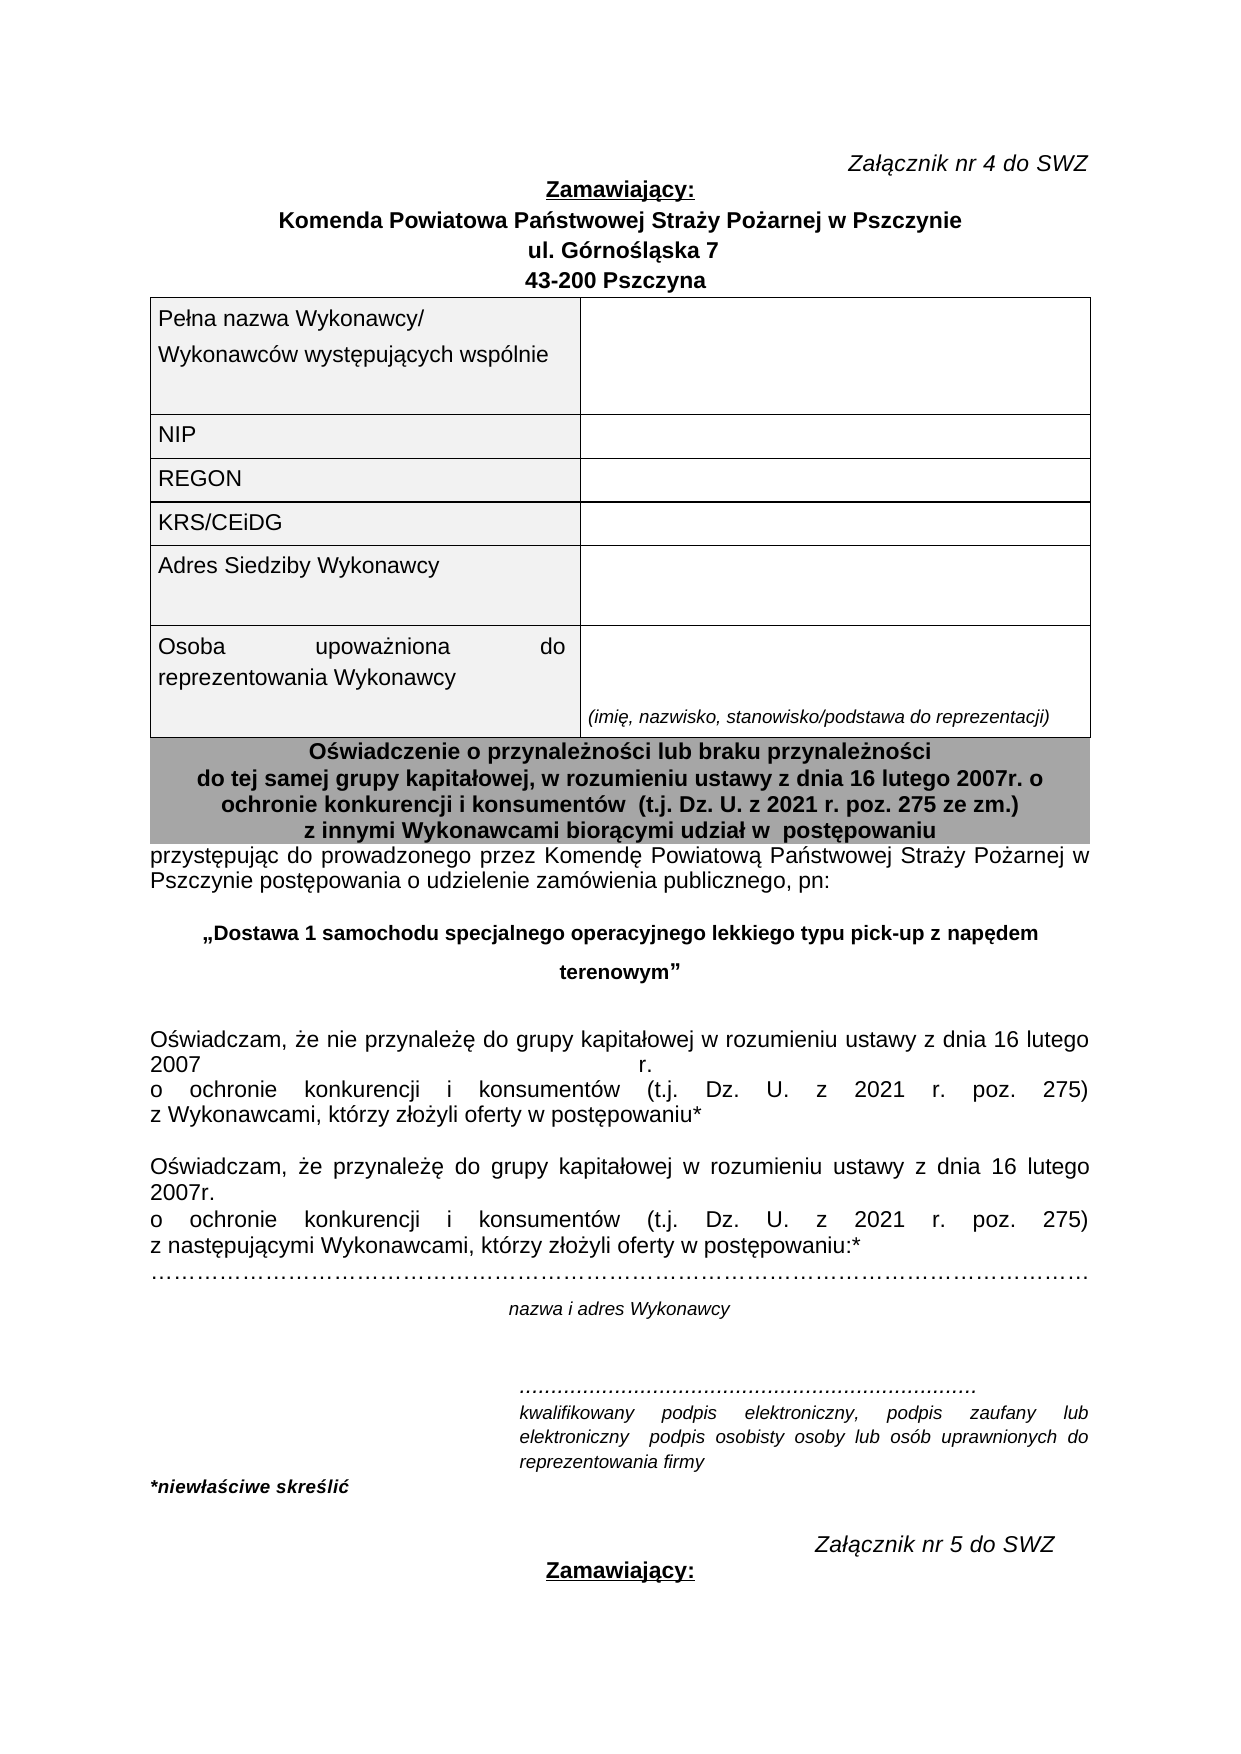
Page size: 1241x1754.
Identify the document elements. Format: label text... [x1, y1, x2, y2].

text „Dostawa 1 samochodu specjalnego operacyjnego lekkiego typu pick-up z napędem terenowym” [150, 919, 1090, 984]
table_cell [581, 415, 1090, 458]
table_cell REGON [151, 459, 580, 501]
text nazwa i adres Wykonawcy [150, 1298, 1090, 1319]
table_cell [581, 503, 1090, 545]
text Załącznik nr 5 do SWZ [741, 1531, 1090, 1557]
table_cell Adres Siedziby Wykonawcy [151, 546, 580, 625]
text przystępując do prowadzonego przez Komendę Powiatową Państwowej Straży Pożarnej w Pszczynie postępowania o udzielenie zamówienia publicznego, pn: [150, 844, 1090, 894]
table_cell [581, 459, 1090, 501]
table_cell Osoba upoważniona do reprezentowania Wykonawcy [151, 626, 580, 737]
text Załącznik nr 4 do SWZ [150, 150, 1090, 176]
text Komenda Powiatowa Państwowej Straży Pożarnej w Pszczynie [150, 207, 1090, 233]
text ul. Górnośląska 7 [150, 237, 1090, 263]
text do tej samej grupy kapitałowej, w rozumieniu ustawy z dnia 16 lutego 2007r. o ochronie konkurencji i konsumentów (t.j. Dz. U. z 2021 r. poz. 275 ze zm.) [150, 764, 1090, 817]
text Oświadczam, że nie przynależę do grupy kapitałowej w rozumieniu ustawy z dnia 16 lutego 2007 r. o ochronie konkurencji i konsumentów (t.j. Dz. U. z 2021 r. poz. 275) z Wykonawcami, którzy złożyli oferty w postępowaniu* [150, 1028, 1090, 1128]
table_cell [581, 546, 1090, 625]
table_header [581, 298, 1090, 414]
text Zamawiający: [150, 1557, 1090, 1584]
text Zamawiający: [150, 176, 1090, 203]
text ........................................................................ kwalifikowany podpis elektroniczny, podpis zaufany lub elektroniczny podpis osobisty osoby lub osób uprawnionych do reprezentowania firmy [519, 1372, 1090, 1473]
table_cell KRS/CEiDG [151, 503, 580, 545]
text Oświadczam, że przynależę do grupy kapitałowej w rozumieniu ustawy z dnia 16 lutego 2007r. o ochronie konkurencji i konsumentów (t.j. Dz. U. z 2021 r. poz. 275) z następującymi Wykonawcami, którzy złożyli oferty w postępowaniu:* [150, 1153, 1090, 1258]
text 43-200 Pszczyna [445, 267, 1090, 293]
text z innymi Wykonawcami biorącymi udział w postępowaniu [150, 817, 1090, 844]
text *niewłaściwe skreślić [150, 1476, 1090, 1497]
text Oświadczenie o przynależności lub braku przynależności [150, 738, 1090, 764]
text …………………………………………………………………………………………………………… [150, 1258, 1090, 1284]
table_header Pełna nazwa Wykonawcy/ Wykonawców występujących wspólnie [151, 298, 580, 414]
table_cell (imię, nazwisko, stanowisko/podstawa do reprezentacji) [581, 626, 1090, 737]
table_cell NIP [151, 415, 580, 458]
